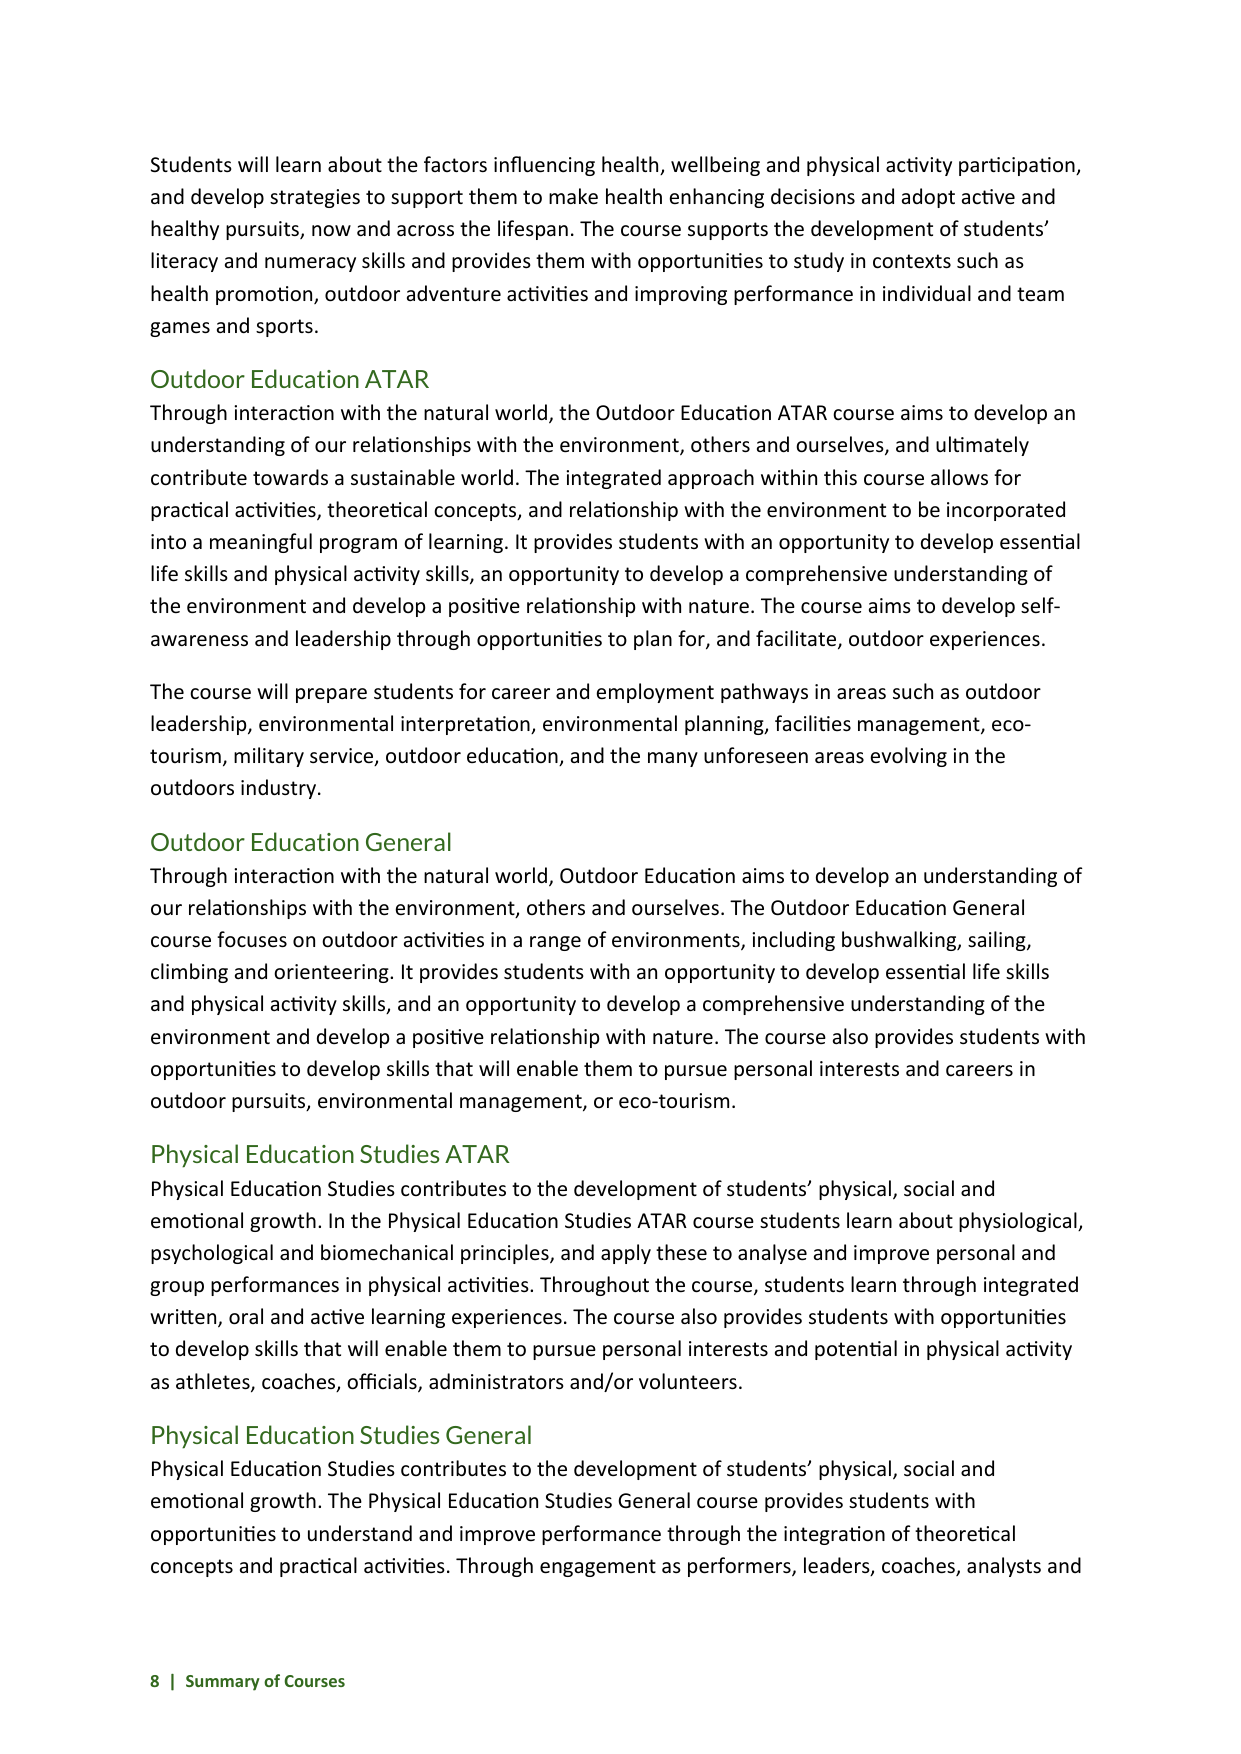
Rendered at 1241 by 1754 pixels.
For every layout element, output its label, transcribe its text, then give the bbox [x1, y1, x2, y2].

text Students will learn about the factors influencing health, wellbeing and physical activity participation, and develop strategies to support them to make health enhancing decisions and adopt active and healthy pursuits, now and across the lifespan. The course supports the development of students’ literacy and numeracy skills and provides them with opportunities to study in contexts such as health promotion, outdoor adventure activities and improving performance in individual and team games and sports. [150, 150, 1090, 339]
text Through interaction with the natural world, Outdoor Education aims to develop an understanding of our relationships with the environment, others and ourselves. The Outdoor Education General course focuses on outdoor activities in a range of environments, including bushwalking, sailing, climbing and orienteering. It provides students with an opportunity to develop essential life skills and physical activity skills, and an opportunity to develop a comprehensive understanding of the environment and develop a positive relationship with nature. The course also provides students with opportunities to develop skills that will enable them to pursue personal interests and careers in outdoor pursuits, environmental management, or eco-tourism. [150, 861, 1090, 1114]
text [150, 1454, 1090, 1579]
text Through interaction with the natural world, the Outdoor Education ATAR course aims to develop an understanding of our relationships with the environment, others and ourselves, and ultimately contribute towards a sustainable world. The integrated approach within this course allows for practical activities, theoretical concepts, and relationship with the environment to be incorporated into a meaningful program of learning. It provides students with an opportunity to develop essential life skills and physical activity skills, an opportunity to develop a comprehensive understanding of the environment and develop a positive relationship with nature. The course aims to develop self-awareness and leadership through opportunities to plan for, and facilitate, outdoor experiences. [150, 398, 1090, 652]
text Physical Education Studies General [150, 1420, 1090, 1450]
text Outdoor Education General [150, 826, 1090, 856]
text Physical Education Studies ATAR [150, 1139, 1090, 1169]
text Outdoor Education ATAR [150, 364, 1090, 394]
text The course will prepare students for career and employment pathways in areas such as outdoor leadership, environmental interpretation, environmental planning, facilities management, eco-tourism, military service, outdoor education, and the many unforeseen areas evolving in the outdoors industry. [150, 677, 1090, 801]
text Physical Education Studies contributes to the development of students’ physical, social and emotional growth. In the Physical Education Studies ATAR course students learn about physiological, psychological and biomechanical principles, and apply these to analyse and improve personal and group performances in physical activities. Throughout the course, students learn through integrated written, oral and active learning experiences. The course also provides students with opportunities to develop skills that will enable them to pursue personal interests and potential in physical activity as athletes, coaches, officials, administrators and/or volunteers. [150, 1174, 1090, 1395]
